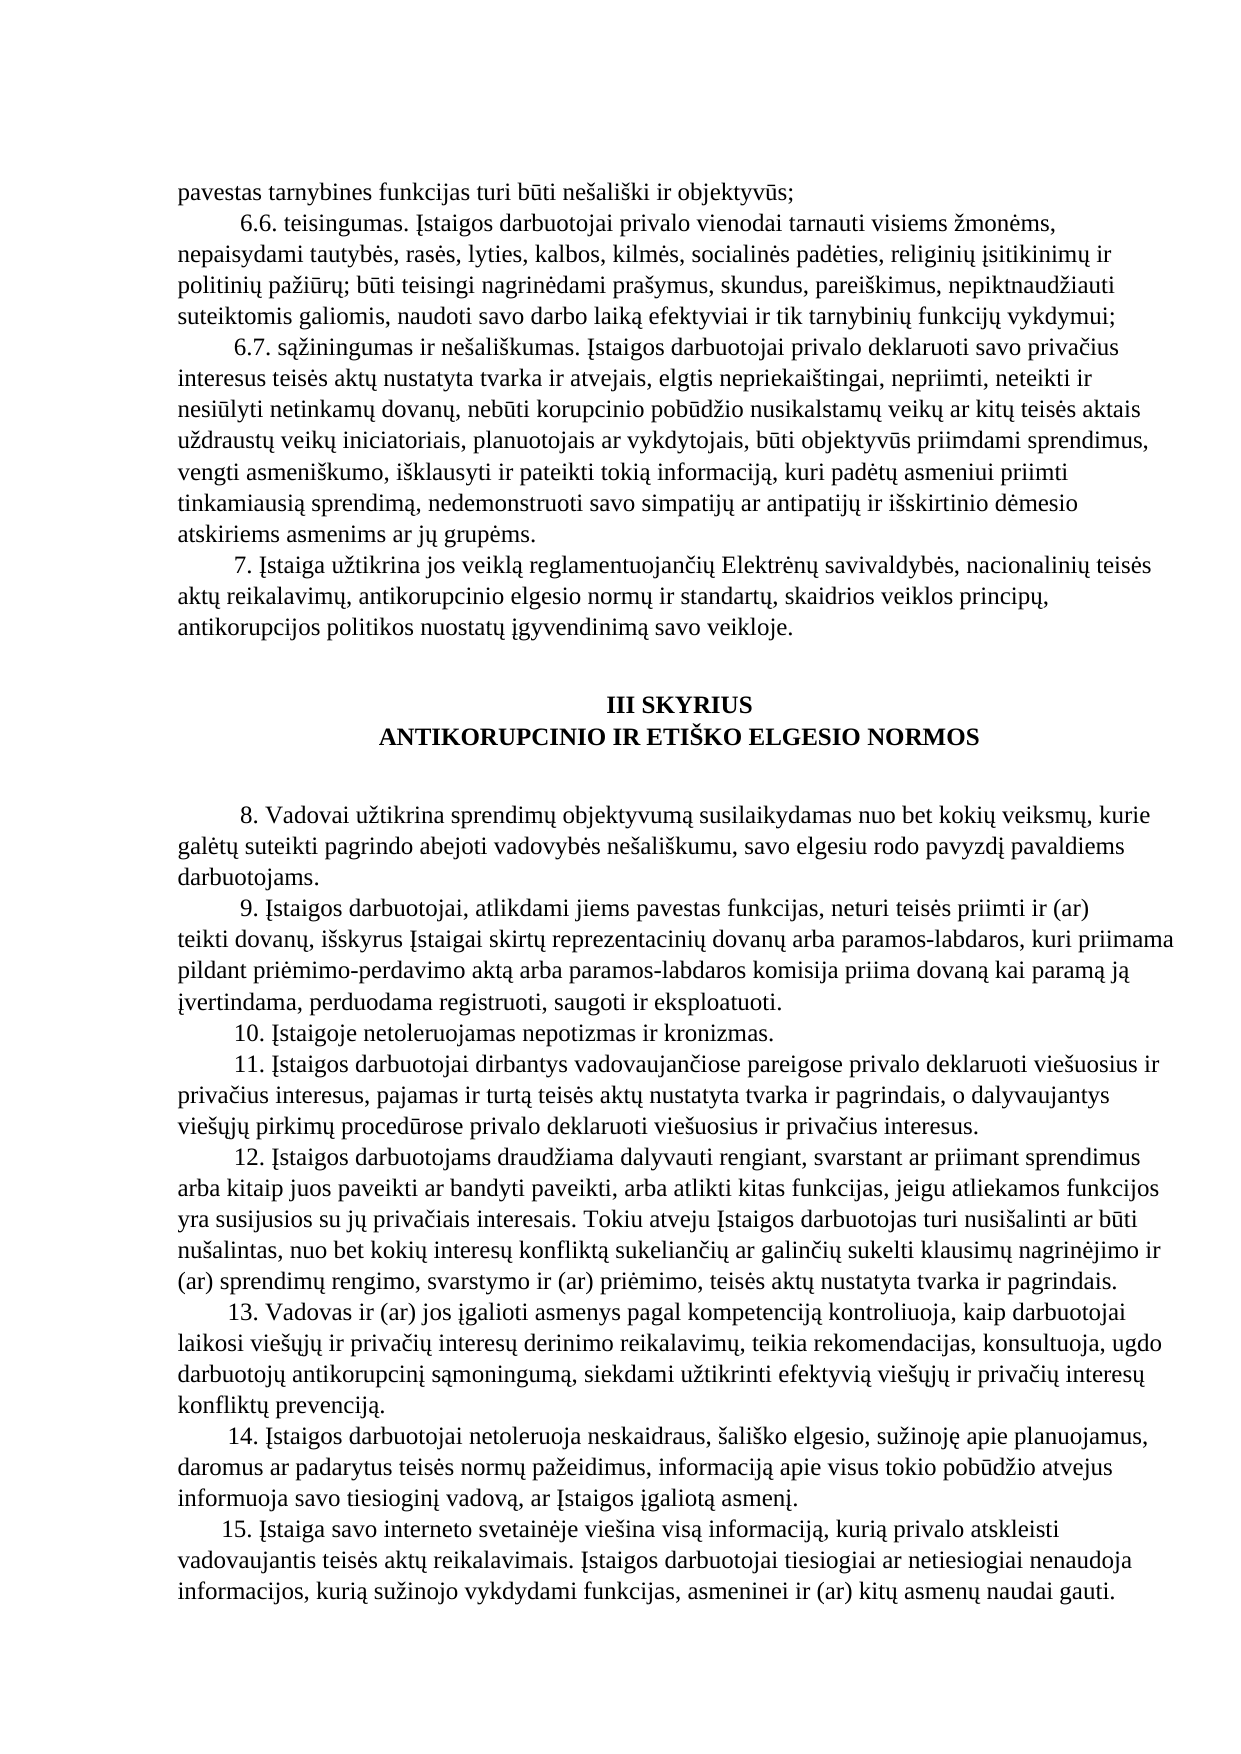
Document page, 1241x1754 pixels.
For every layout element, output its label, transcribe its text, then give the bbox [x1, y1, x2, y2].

text III SKYRIUS ANTIKORUPCINIO IR ETIŠKO ELGESIO NORMOS [177, 659, 1181, 750]
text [177, 769, 1181, 1605]
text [177, 177, 1181, 641]
